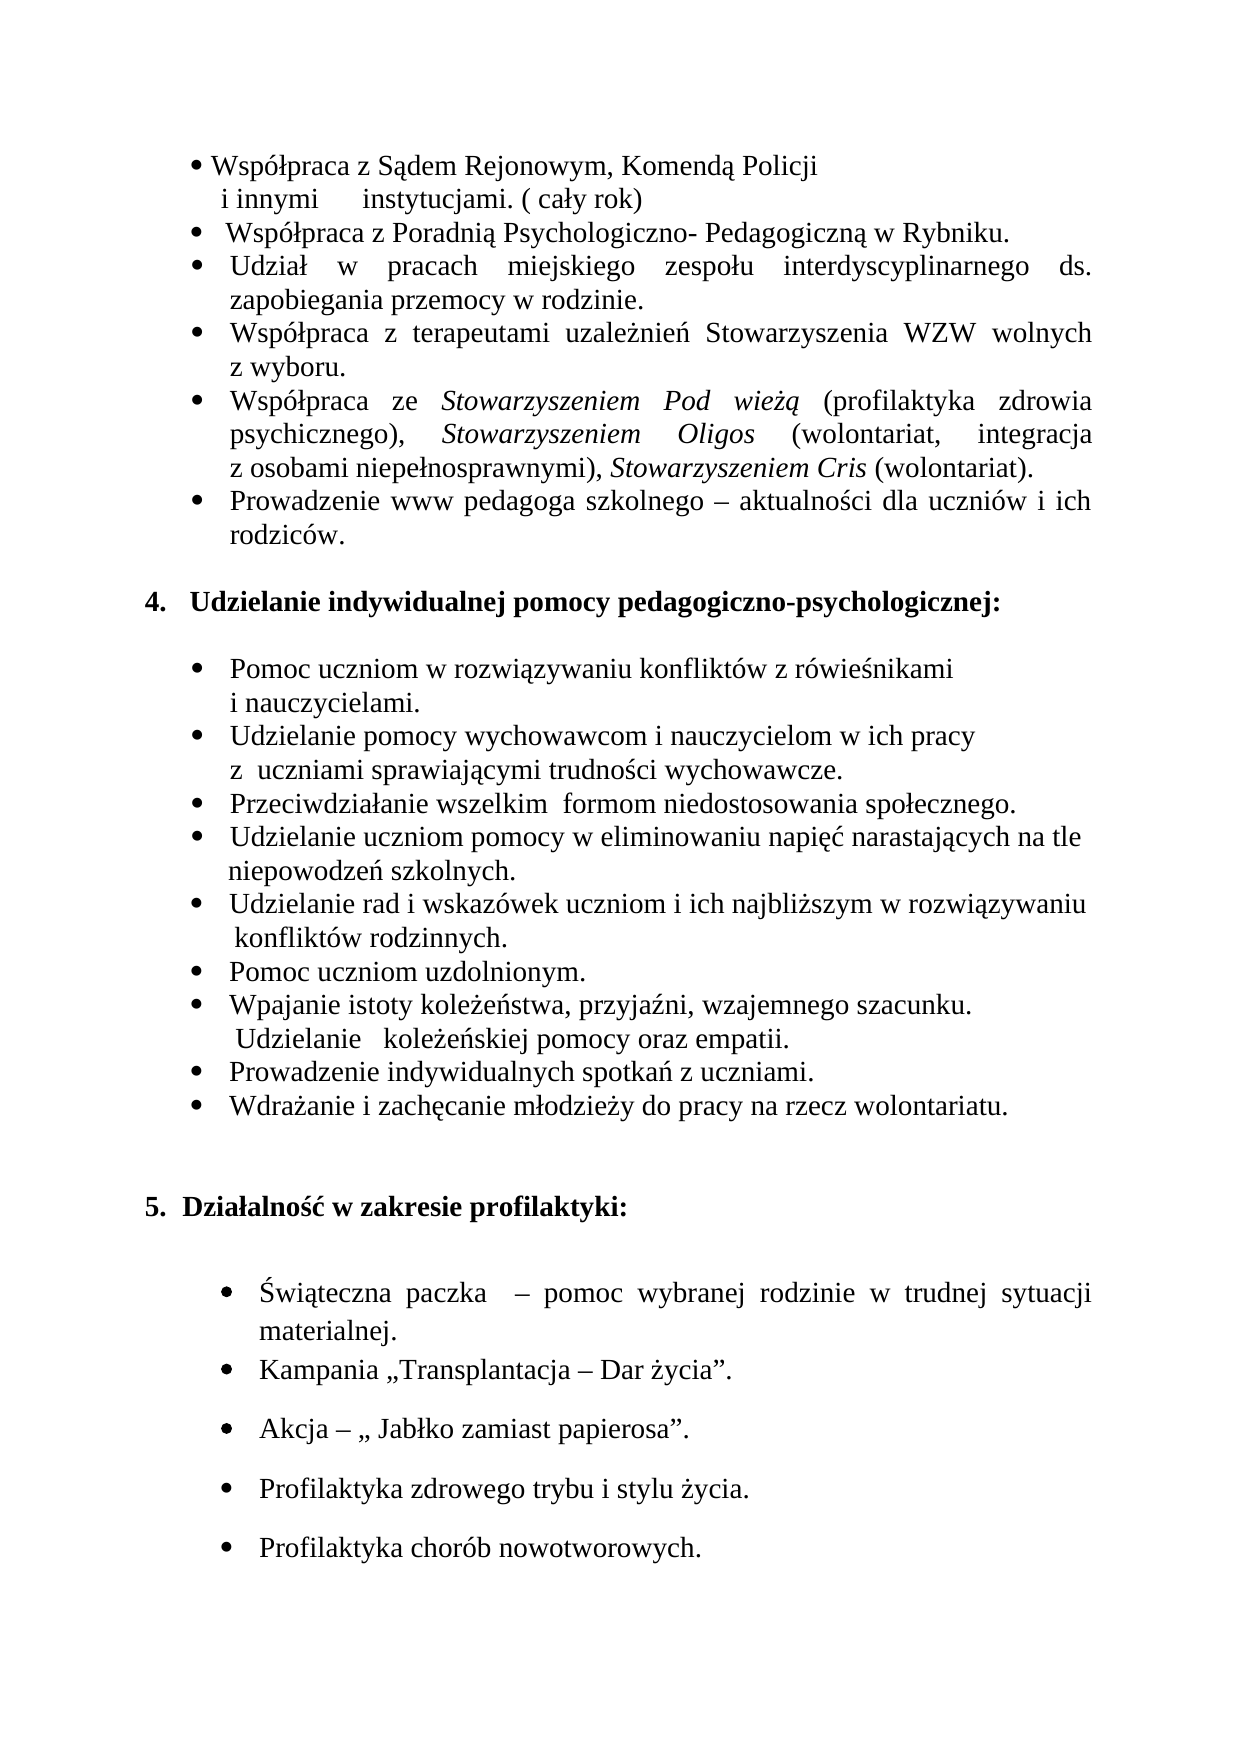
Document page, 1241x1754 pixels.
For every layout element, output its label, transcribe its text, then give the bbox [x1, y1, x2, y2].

list Świąteczna paczka – pomoc wybranej rodzinie w trudnej sytuacji materialnej. [221, 1275, 1093, 1347]
list Wpajanie istoty koleżeństwa, przyjaźni, wzajemnego szacunku. [191, 987, 1093, 1021]
text niepowodzeń szkolnych. [148, 853, 1093, 887]
list Profilaktyka zdrowego trybu i stylu życia. [221, 1471, 1093, 1504]
list Udział w pracach miejskiego zespołu interdyscyplinarnego ds. zapobiegania przemocy w rodzinie. [192, 248, 1093, 316]
list Profilaktyka chorób nowotworowych. [221, 1530, 1093, 1564]
text Współpraca z Poradnią Psychologiczno- Pedagogiczną w Rybniku. [148, 215, 1093, 248]
list Wdrażanie i zachęcanie młodzieży do pracy na rzecz wolontariatu. [191, 1088, 1093, 1122]
list Udzielanie uczniom pomocy w eliminowaniu napięć narastających na tle [192, 819, 1093, 853]
list Pomoc uczniom w rozwiązywaniu konfliktów z rówieśnikami i nauczycielami. [192, 651, 1093, 718]
list Działalność w zakresie profilaktyki: [144, 1189, 1093, 1222]
list Udzielanie pomocy wychowawcom i nauczycielom w ich pracy z uczniami sprawiającymi trudności wychowawcze. [192, 718, 1093, 786]
text i innymi instytucjami. ( cały rok) [148, 181, 1093, 215]
text Udzielanie koleżeńskiej pomocy oraz empatii. [148, 1021, 1093, 1054]
list Współpraca z terapeutami uzależnień Stowarzyszenia WZW wolnych z wyboru. [192, 316, 1093, 383]
list Udzielanie rad i wskazówek uczniom i ich najbliższym w rozwiązywaniu [191, 887, 1093, 920]
list Udzielanie indywidualnej pomocy pedagogiczno-psychologicznej: [144, 584, 1093, 618]
list Współpraca ze Stowarzyszeniem Pod wieżą (profilaktyka zdrowia psychicznego), Stowarzyszeniem Oligos (wolontariat, integracja z osobami niepełnosprawnymi), Stowarzyszeniem Cris (wolontariat). [192, 383, 1093, 483]
text Współpraca z Sądem Rejonowym, Komendą Policji [148, 148, 1093, 181]
text konfliktów rodzinnych. [154, 920, 1093, 954]
list Prowadzenie indywidualnych spotkań z uczniami. [191, 1054, 1093, 1088]
list Przeciwdziałanie wszelkim formom niedostosowania społecznego. [192, 786, 1093, 819]
list Prowadzenie www pedagoga szkolnego – aktualności dla uczniów i ich rodziców. [192, 483, 1093, 551]
list Akcja – „ Jabłko zamiast papierosa”. [221, 1411, 1093, 1445]
list Pomoc uczniom uzdolnionym. [191, 954, 1093, 987]
list Kampania „Transplantacja – Dar życia”. [221, 1352, 1093, 1386]
